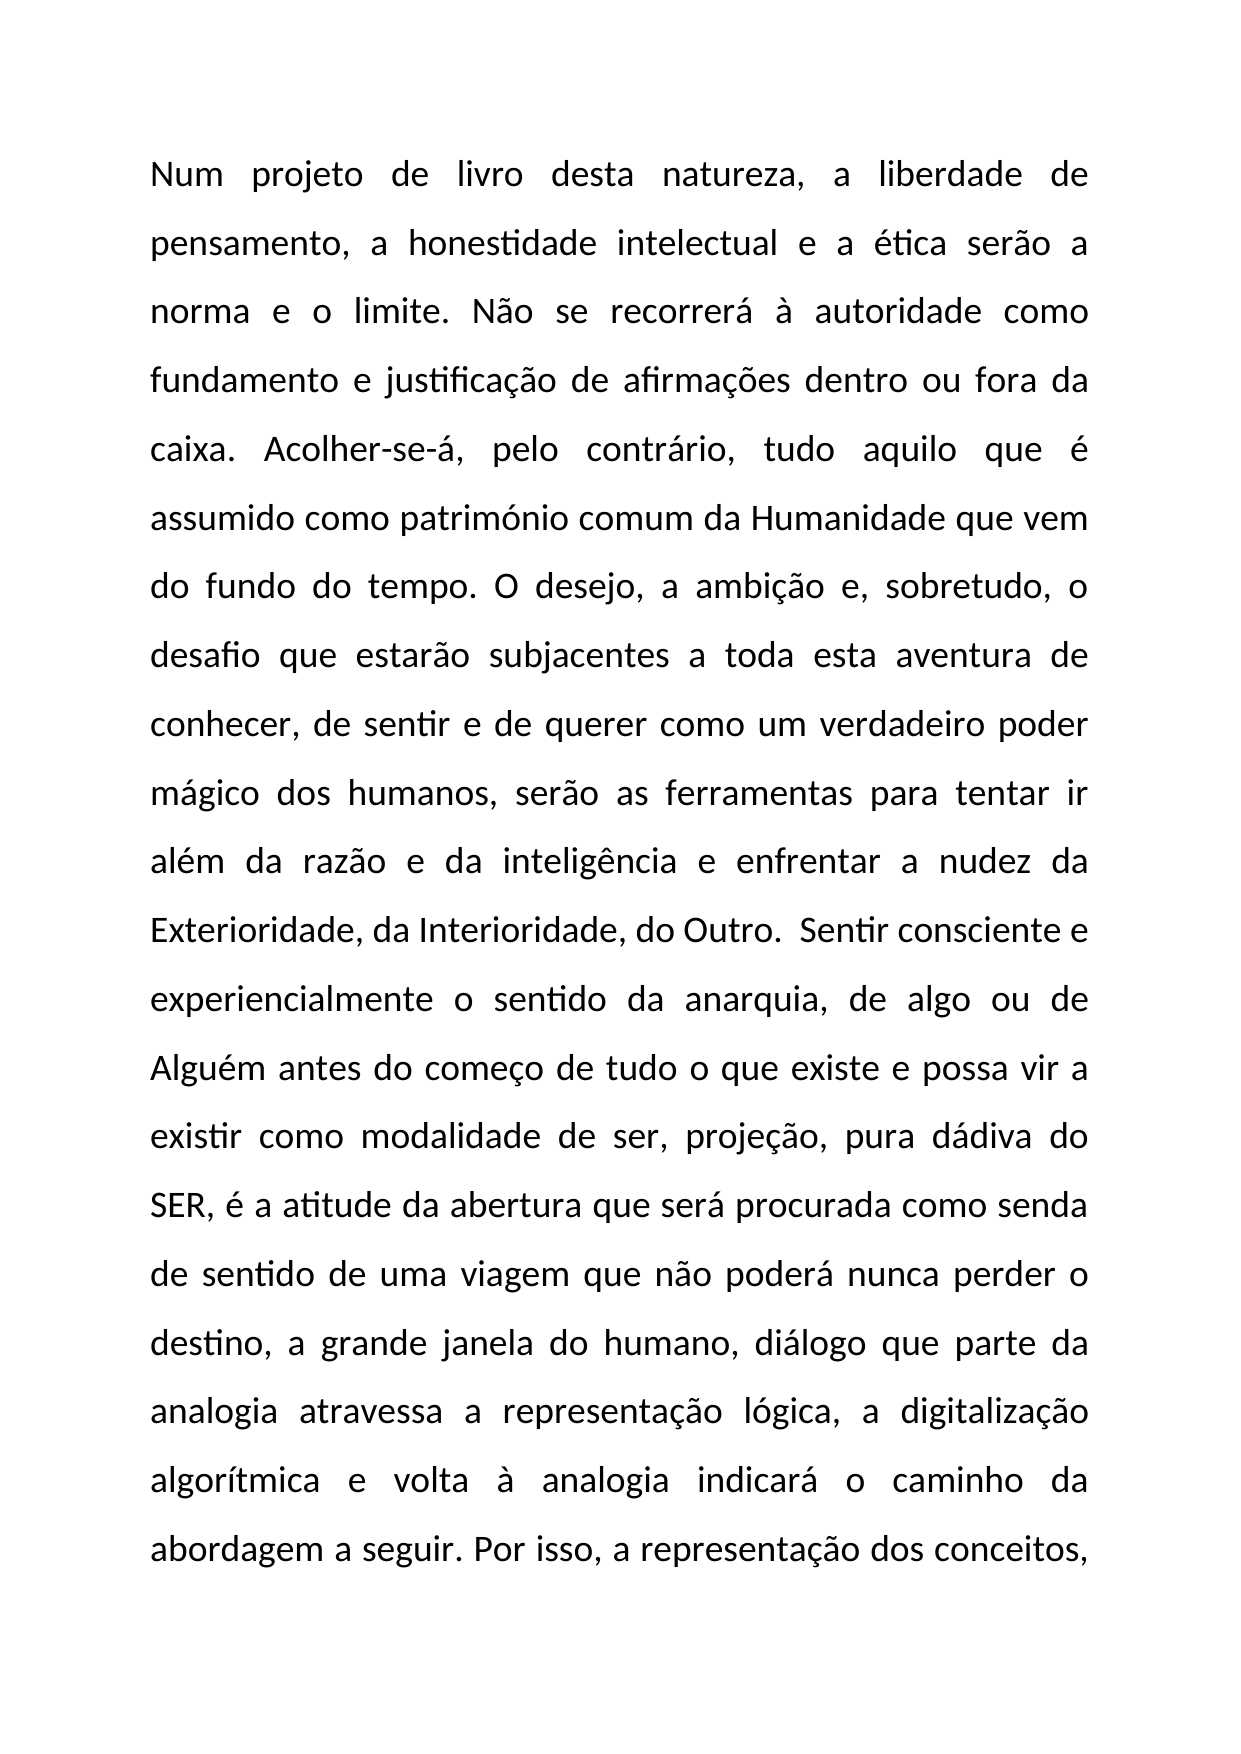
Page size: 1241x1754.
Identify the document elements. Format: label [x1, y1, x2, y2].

text [150, 150, 1090, 1571]
